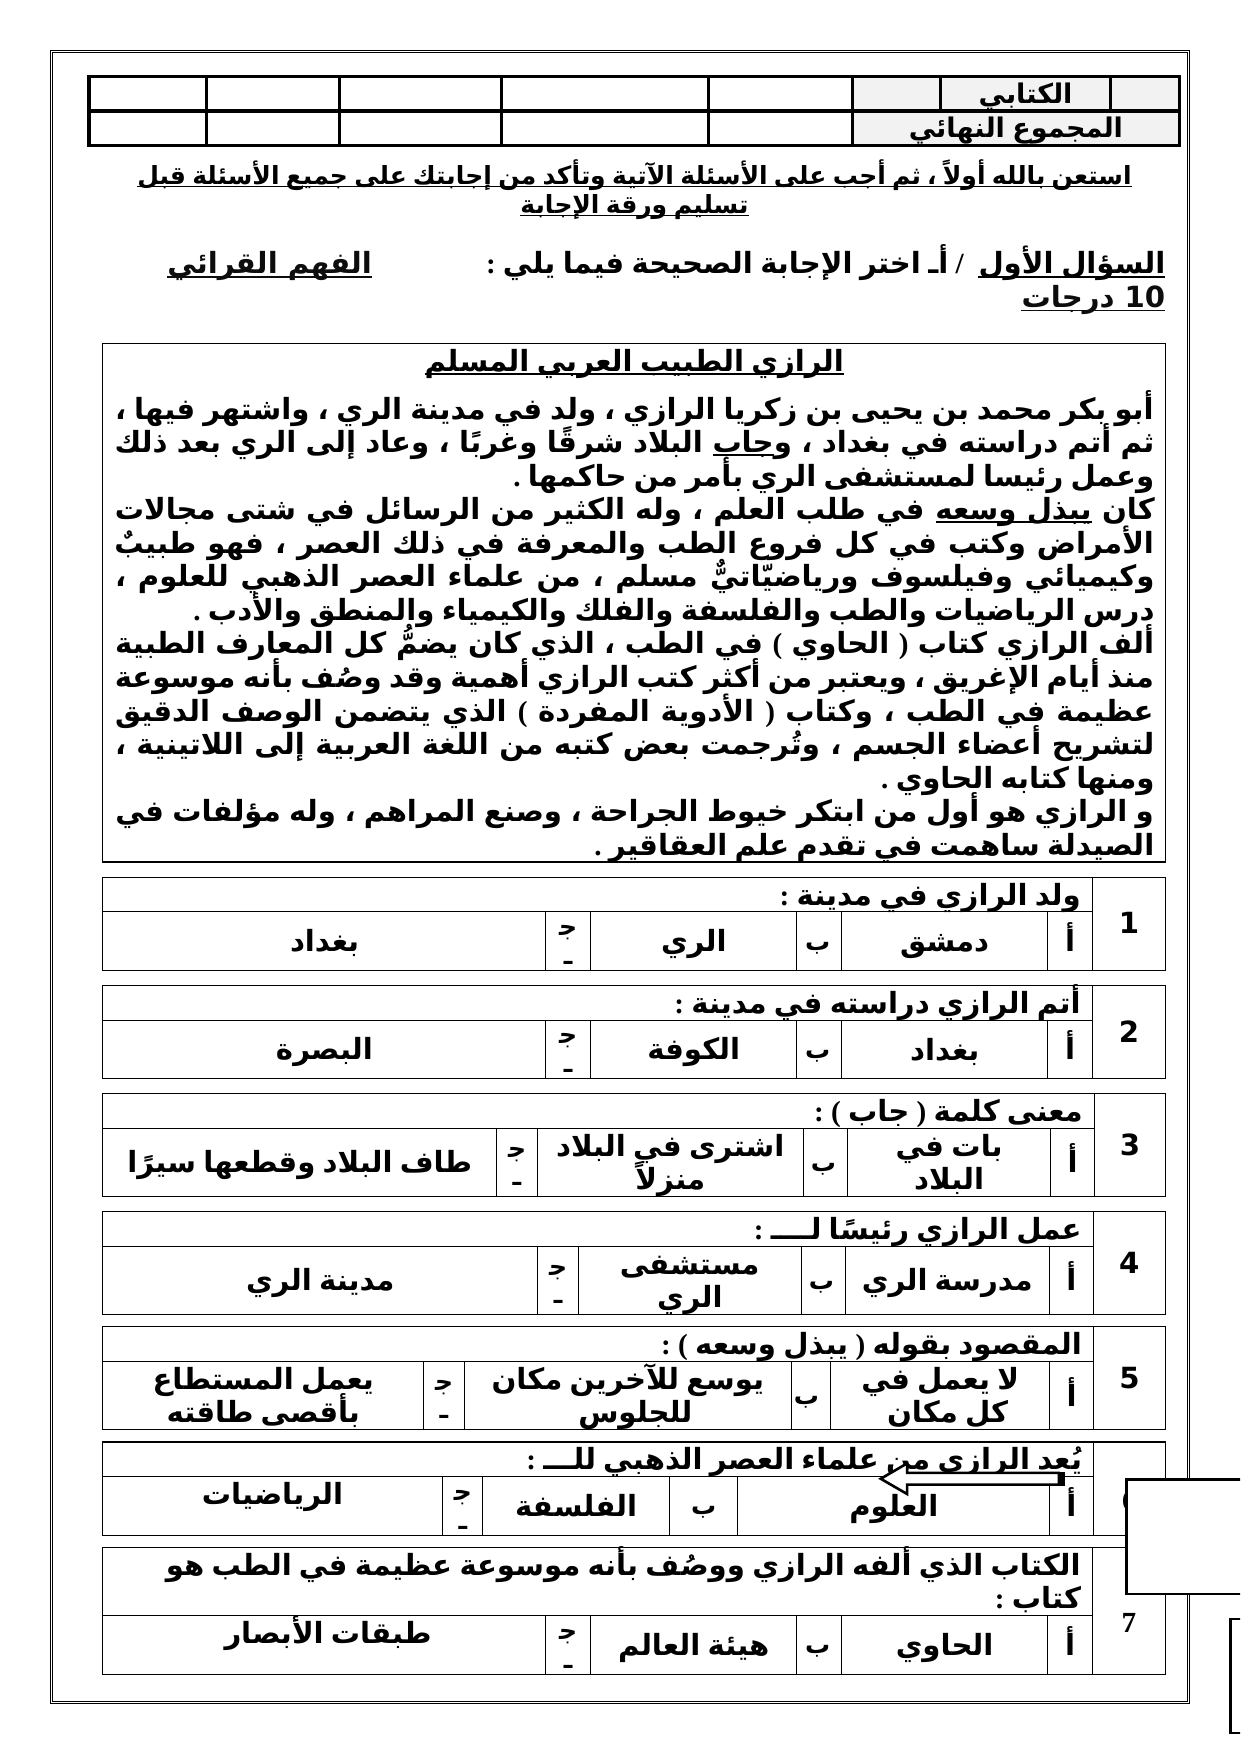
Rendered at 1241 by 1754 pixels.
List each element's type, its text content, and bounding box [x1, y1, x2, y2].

table_header يُعد الرازي من علماء العصر الذهبي للـــ : [103, 1443, 1093, 1476]
table_cell جـ [443, 1477, 482, 1534]
table_cell لا يعمل في كل مكان [831, 1362, 1049, 1429]
table_cell أ [1051, 1129, 1094, 1196]
table_cell هيئة العالم [591, 1616, 796, 1673]
table_header ولد الرازي في مدينة : [103, 878, 1092, 911]
table_cell الري [591, 912, 796, 970]
table_cell مدرسة الري [846, 1247, 1049, 1314]
table_cell ب [797, 912, 841, 970]
text استعن بالله أولاً ، ثم أجب على الأسئلة الآتية وتأكد من إجابتك على جميع الأسئلة قبل تسليم ورقة الإجابة [103, 161, 1165, 218]
table_header 4 [1094, 1212, 1165, 1314]
table_cell الرسم الكتابي [942, 78, 1109, 109]
table_cell جـ [424, 1362, 464, 1429]
table_header 1 [1093, 878, 1165, 970]
table_cell [503, 113, 707, 144]
table_cell جـ [497, 1129, 537, 1196]
table_cell جـ [546, 1616, 590, 1673]
table_cell [341, 113, 500, 144]
table_cell العلوم [738, 1477, 1049, 1534]
table_cell الكوفة [591, 1021, 796, 1078]
table_cell ب [802, 1247, 845, 1314]
table_cell جـ [546, 912, 590, 970]
table_cell [710, 78, 851, 109]
table_header 2 [1093, 986, 1165, 1078]
table_cell [710, 113, 851, 144]
table_header 3 [1095, 1094, 1165, 1196]
table_header 5 [1094, 1327, 1165, 1429]
table_cell ب [792, 1362, 830, 1429]
table_cell أ [1048, 1021, 1092, 1078]
table_header أتم الرازي دراسته في مدينة : [103, 986, 1092, 1019]
table_cell أ [1050, 1477, 1093, 1534]
table_cell أ [1050, 1247, 1093, 1314]
table_cell ب [797, 1021, 841, 1078]
table_cell 5 [1112, 78, 1178, 109]
table_cell دمشق [842, 912, 1047, 970]
table_cell ب [670, 1477, 737, 1534]
table_header 6 [1094, 1443, 1165, 1534]
table_header عمل الرازي رئيسًا لــــ : [103, 1212, 1093, 1246]
table_header المقصود بقوله ( يبذل وسعه ) : [103, 1327, 1093, 1361]
table_cell أ [1050, 1362, 1093, 1429]
table_cell طاف البلاد وقطعها سيرًا [103, 1129, 496, 1196]
table_cell [503, 78, 707, 109]
table_cell [91, 113, 205, 144]
table_cell 6 [854, 78, 939, 109]
table_cell بغداد [103, 912, 545, 970]
table_cell مستشفى الري [579, 1247, 801, 1314]
table_header الرازي الطبيب العربي المسلم أبو بكر محمد بن يحيى بن زكريا الرازي ، ولد في مدينة الري ، واشتهر فيها ، ثم أتم دراسته في بغداد ، وجاب البلاد شرقًا وغربًا ، وعاد إلى الري بعد ذلك وعمل رئيسا لمستشفى الري بأمر من حاكمها . كان يبذل وسعه في طلب العلم ، وله الكثير من الرسائل في شتى مجالات الأمراض وكتب في كل فروع الطب والمعرفة في ذلك العصر ، فهو طبيبٌ وكيميائي وفيلسوف ورياضيّاتيٌّ مسلم ، من علماء العصر الذهبي للعلوم ، درس الرياضيات و‌الطب و‌الفلسفة و‌الفلك و‌الكيمياء و‌المنطق و‌الأدب . ألف الرازي كتاب ( الحاوي ) في الطب ، الذي كان يضمُّ كل المعارف الطبية منذ أيام الإغريق ، ويعتبر من أكثر كتب الرازي أهمية وقد وصُف بأنه موسوعة عظيمة في الطب ، وكتاب ( الأدوية المفردة ) الذي يتضمن الوصف الدقيق لتشريح أعضاء الجسم ، وتُرجمت بعض كتبه من اللغة العربية إلى اللاتينية ، ومنها كتابه الحاوي . و الرازي هو أول من ابتكر خيوط الجراحة ، وصنع المراهم ، وله مؤلفات في الصيدلة ساهمت في تقدم علم العقاقير . [103, 344, 1165, 861]
table_cell المجموع النهائي [854, 113, 1178, 144]
table_header 7 [1093, 1548, 1165, 1673]
table_cell بات في البلاد [848, 1129, 1050, 1196]
table_cell ب [797, 1616, 841, 1673]
table_cell مدينة الري [103, 1247, 537, 1314]
table_header معنى كلمة ( جاب ) : [103, 1094, 1094, 1128]
table_cell بغداد [842, 1021, 1047, 1078]
table_header الكتاب الذي ألفه الرازي ووصُف بأنه موسوعة عظيمة في الطب هو كتاب : [103, 1548, 1092, 1615]
table_cell يوسع للآخرين مكان للجلوس [465, 1362, 791, 1429]
text السؤال الأول / أـ اختر الإجابة الصحيحة فيما يلي : الفهم القرائي 10 درجات [103, 247, 1165, 315]
table_cell أ [1048, 912, 1092, 970]
table_cell البصرة [103, 1021, 545, 1078]
table_cell [91, 78, 205, 109]
table_cell جـ [546, 1021, 590, 1078]
table_cell أ [1048, 1616, 1092, 1673]
table_cell طبقات الأبصار [103, 1616, 545, 1673]
table_cell [208, 78, 338, 109]
table_cell [341, 78, 500, 109]
table_cell [208, 113, 338, 144]
table_cell الرياضيات [103, 1477, 442, 1534]
table_cell الفلسفة [483, 1477, 669, 1534]
table_cell اشترى في البلاد منزلاً [538, 1129, 803, 1196]
table_cell جـ [538, 1247, 578, 1314]
table_cell ب [804, 1129, 847, 1196]
table_cell يعمل المستطاع بأقصى طاقته [103, 1362, 423, 1429]
table_cell الحاوي [842, 1616, 1047, 1673]
